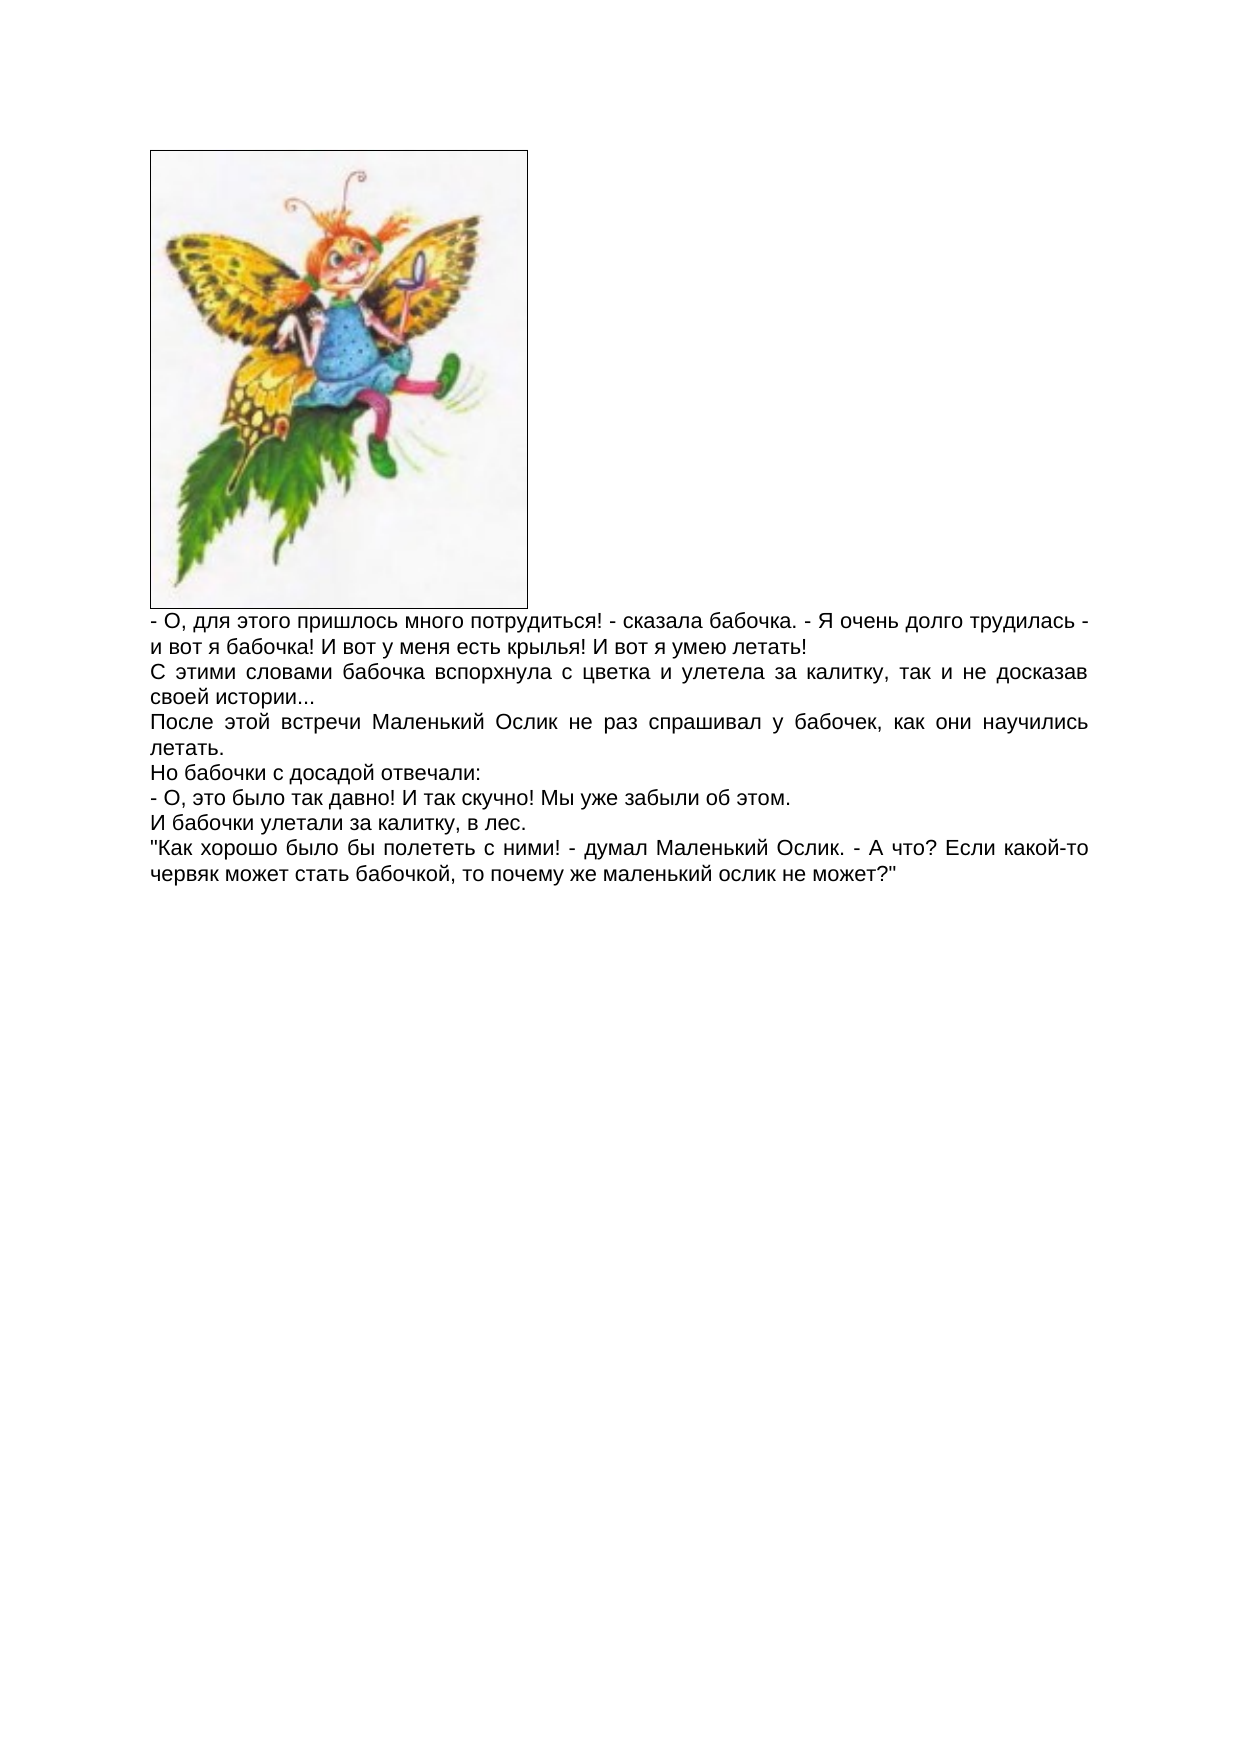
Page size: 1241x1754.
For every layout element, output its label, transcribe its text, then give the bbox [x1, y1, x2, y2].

text После этой встречи Маленький Ослик не раз спрашивал у бабочек, как они научились летать. [150, 709, 1090, 760]
picture [151, 151, 527, 608]
text - О, это было так давно! И так скучно! Мы уже забыли об этом. [150, 785, 1090, 810]
text С этими словами бабочка вспорхнула с цветка и улетела за калитку, так и не досказав своей истории... [150, 659, 1090, 709]
text "Как хорошо было бы полететь с ними! - думал Маленький Ослик. - А что? Если какой-то червяк может стать бабочкой, то почему же маленький ослик не может?" [150, 835, 1090, 886]
text Но бабочки с досадой отвечали: [150, 760, 1090, 785]
text И бабочки улетали за калитку, в лес. [150, 810, 1090, 835]
text - О, для этого пришлось много потрудиться! - сказала бабочка. - Я очень долго трудилась - и вот я бабочка! И вот у меня есть крылья! И вот я умею летать! [150, 608, 1090, 659]
